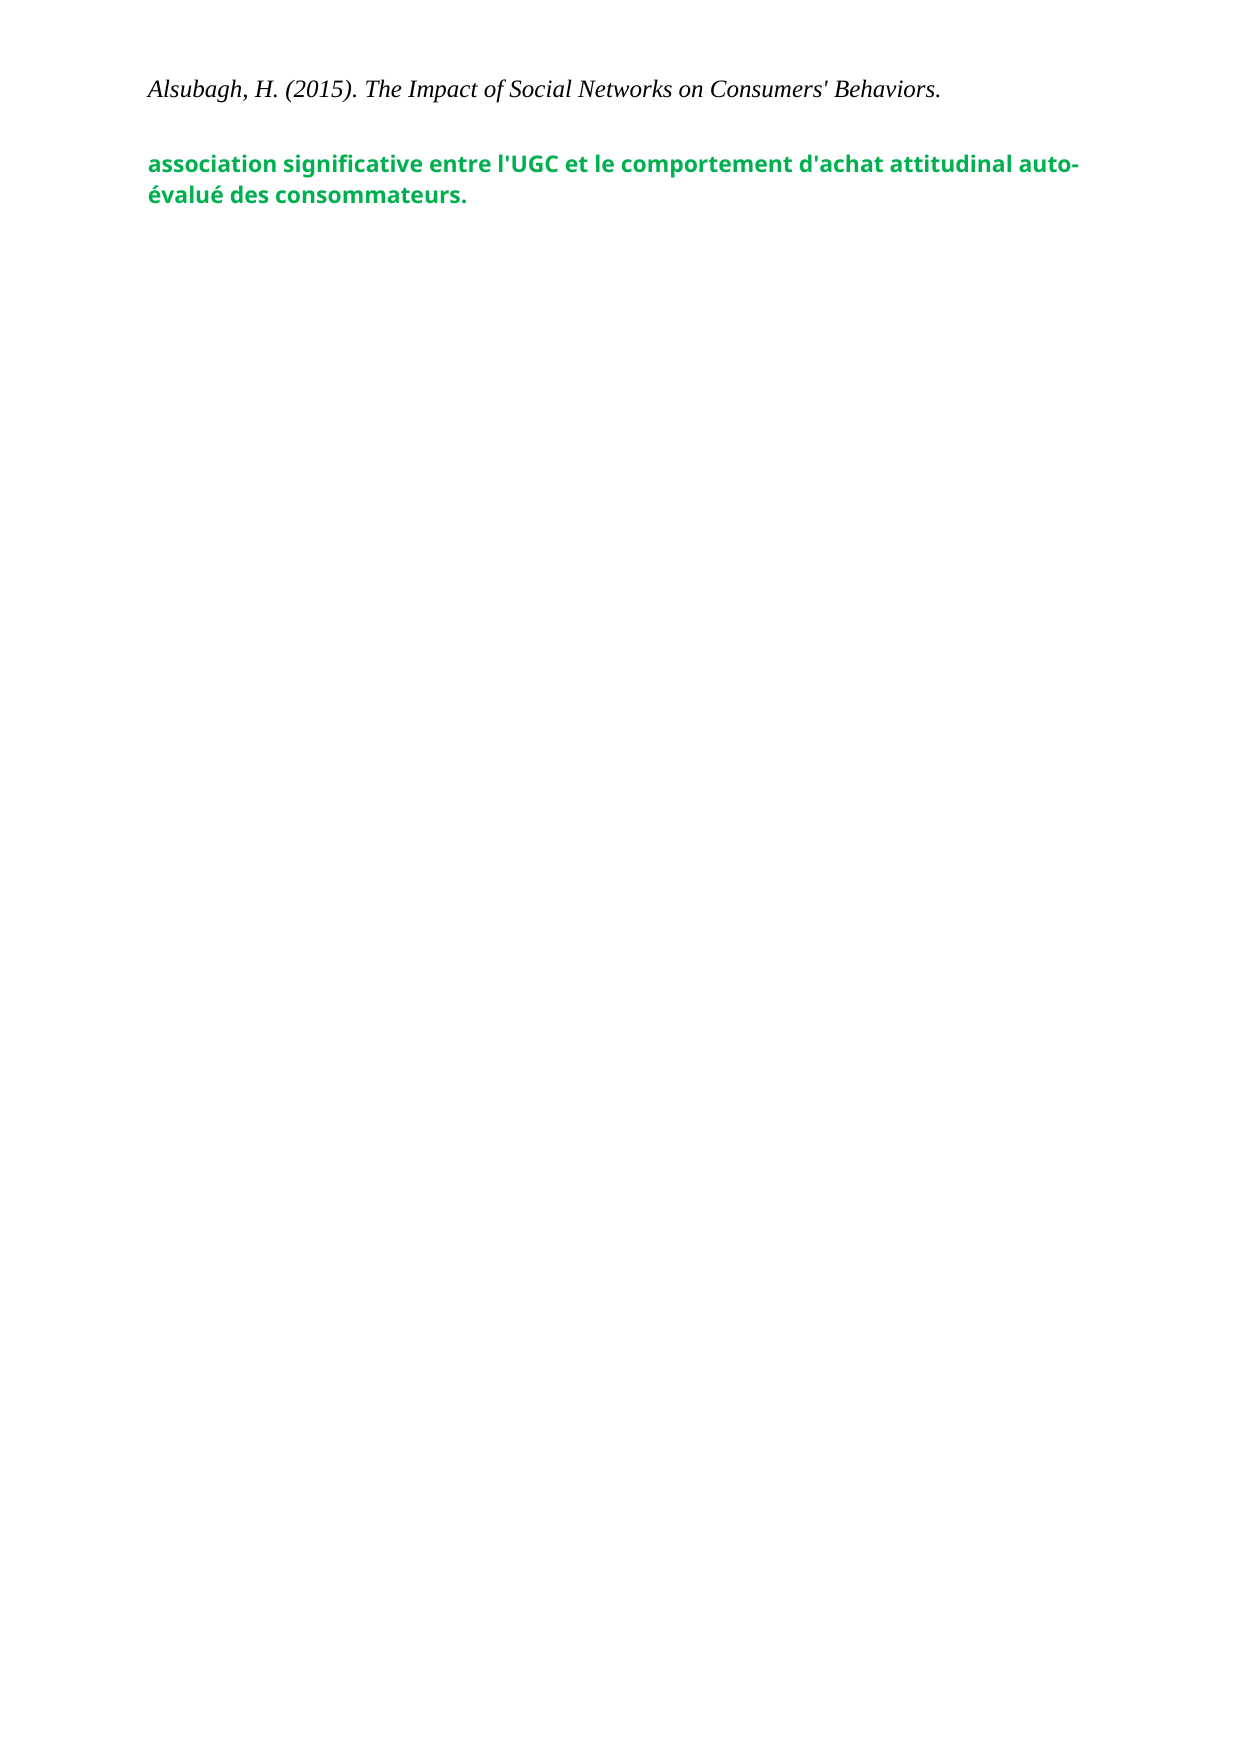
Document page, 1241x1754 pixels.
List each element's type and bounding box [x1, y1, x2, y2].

text [148, 148, 1093, 210]
